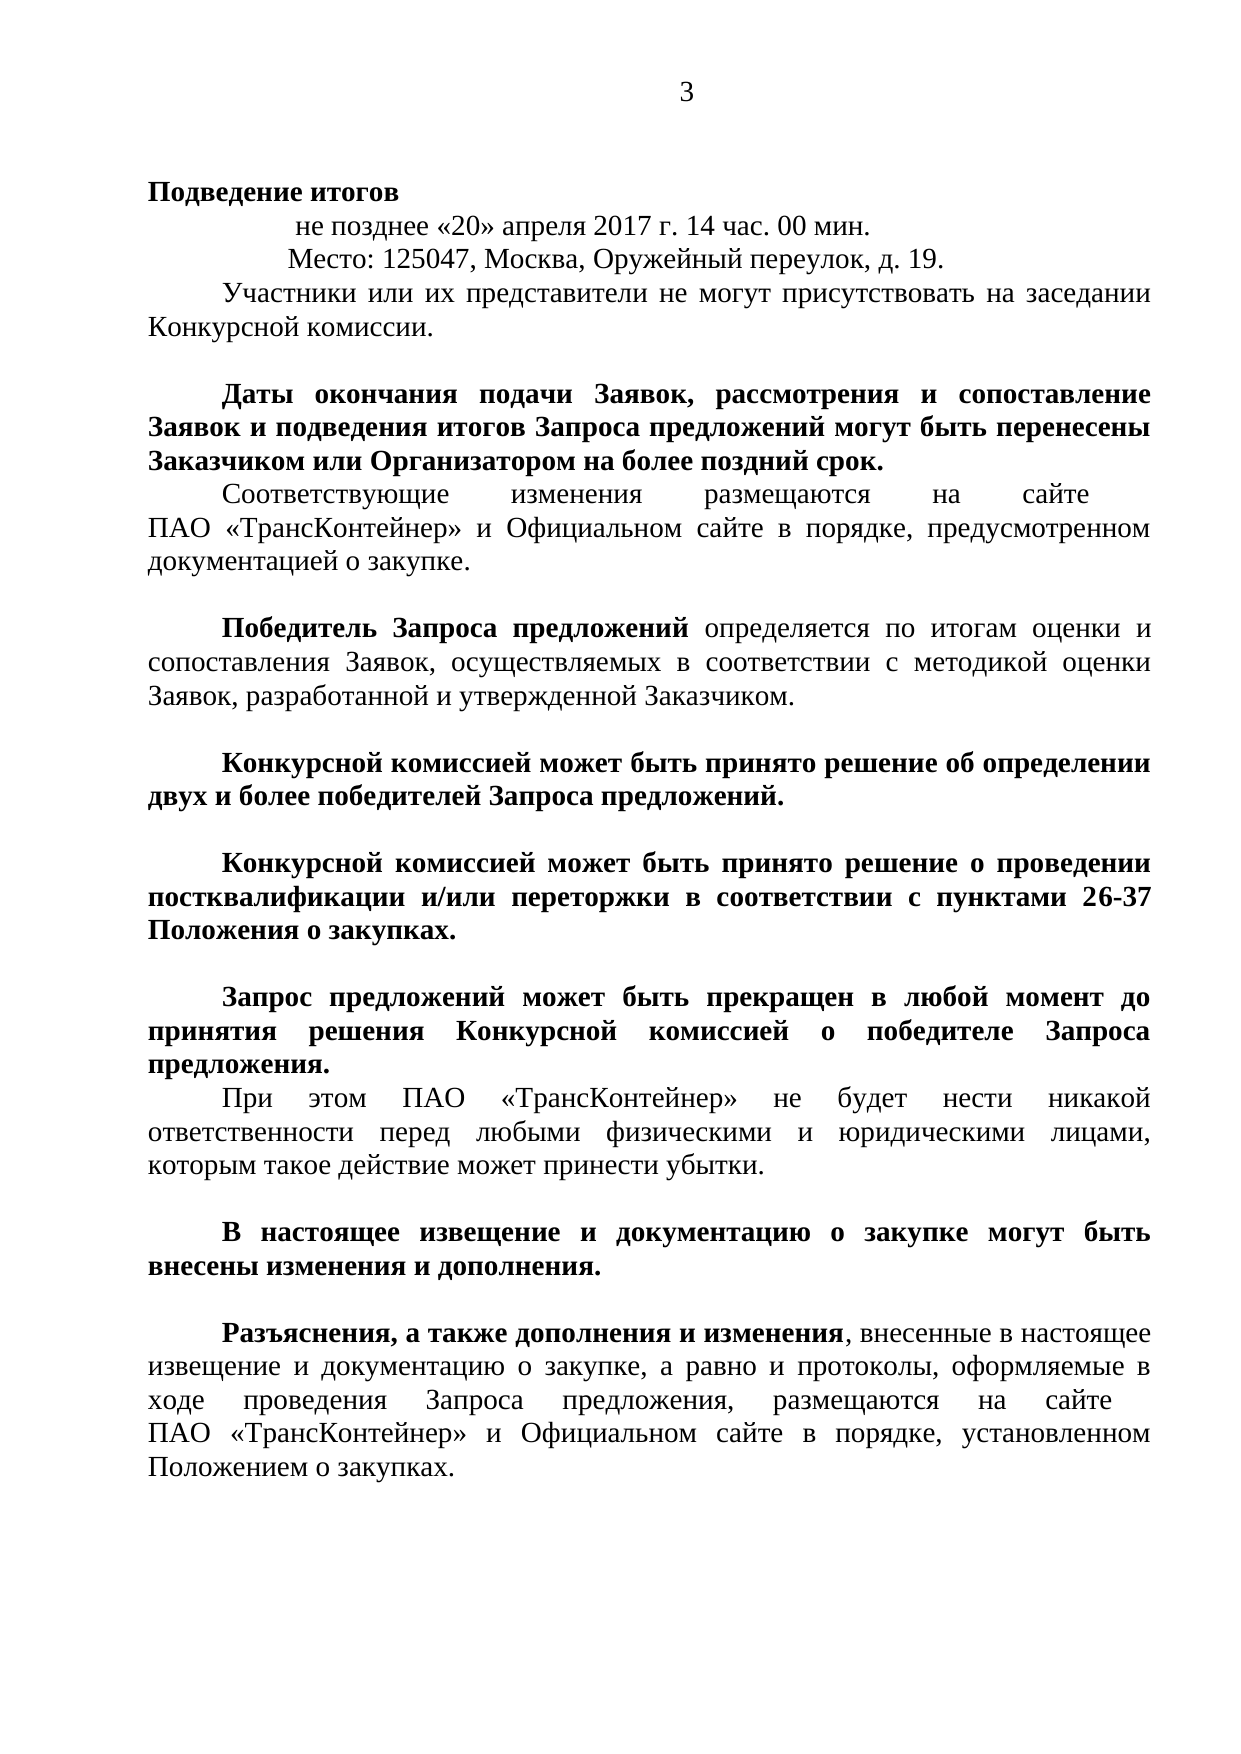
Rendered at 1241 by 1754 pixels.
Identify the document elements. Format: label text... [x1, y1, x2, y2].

text Запрос предложений может быть прекращен в любой момент до принятия решения Конкурсной комиссией о победителе Запроса предложения. [148, 979, 1152, 1080]
text не позднее «20» апреля 2017 г. 14 час. 00 мин. [148, 208, 1152, 242]
text Даты окончания подачи Заявок, рассмотрения и сопоставление Заявок и подведения итогов Запроса предложений могут быть перенесены Заказчиком или Организатором на более поздний срок. [148, 376, 1152, 476]
text Соответствующие изменения размещаются на сайте ПАО «ТрансКонтейнер» и Официальном сайте в порядке, предусмотренном документацией о закупке. [148, 476, 1152, 577]
text В настоящее извещение и документацию о закупке могут быть внесены изменения и дополнения. [148, 1214, 1152, 1281]
text Конкурсной комиссией может быть принято решение об определении двух и более победителей Запроса предложений. [148, 745, 1152, 812]
text Победитель Запроса предложений определяется по итогам оценки и сопоставления Заявок, осуществляемых в соответствии с методикой оценки Заявок, разработанной и утвержденной Заказчиком. [148, 611, 1152, 711]
text При этом ПАО «ТрансКонтейнер» не будет нести никакой ответственности перед любыми физическими и юридическими лицами, которым такое действие может принести убытки. [148, 1080, 1152, 1181]
text Место: 125047, Москва, Оружейный переулок, д. 19. [148, 242, 1152, 275]
text Подведение итогов [148, 174, 1152, 208]
text Разъяснения, а также дополнения и изменения, внесенные в настоящее извещение и документацию о закупке, а равно и протоколы, оформляемые в ходе проведения Запроса предложения, размещаются на сайте ПАО «ТрансКонтейнер» и Официальном сайте в порядке, установленном Положением о закупках. [148, 1315, 1152, 1483]
text Конкурсной комиссией может быть принято решение о проведении постквалификации и/или переторжки в соответствии с пунктами 26-37 Положения о закупках. [148, 845, 1152, 946]
text Участники или их представители не могут присутствовать на заседании Конкурсной комиссии. [148, 275, 1152, 342]
